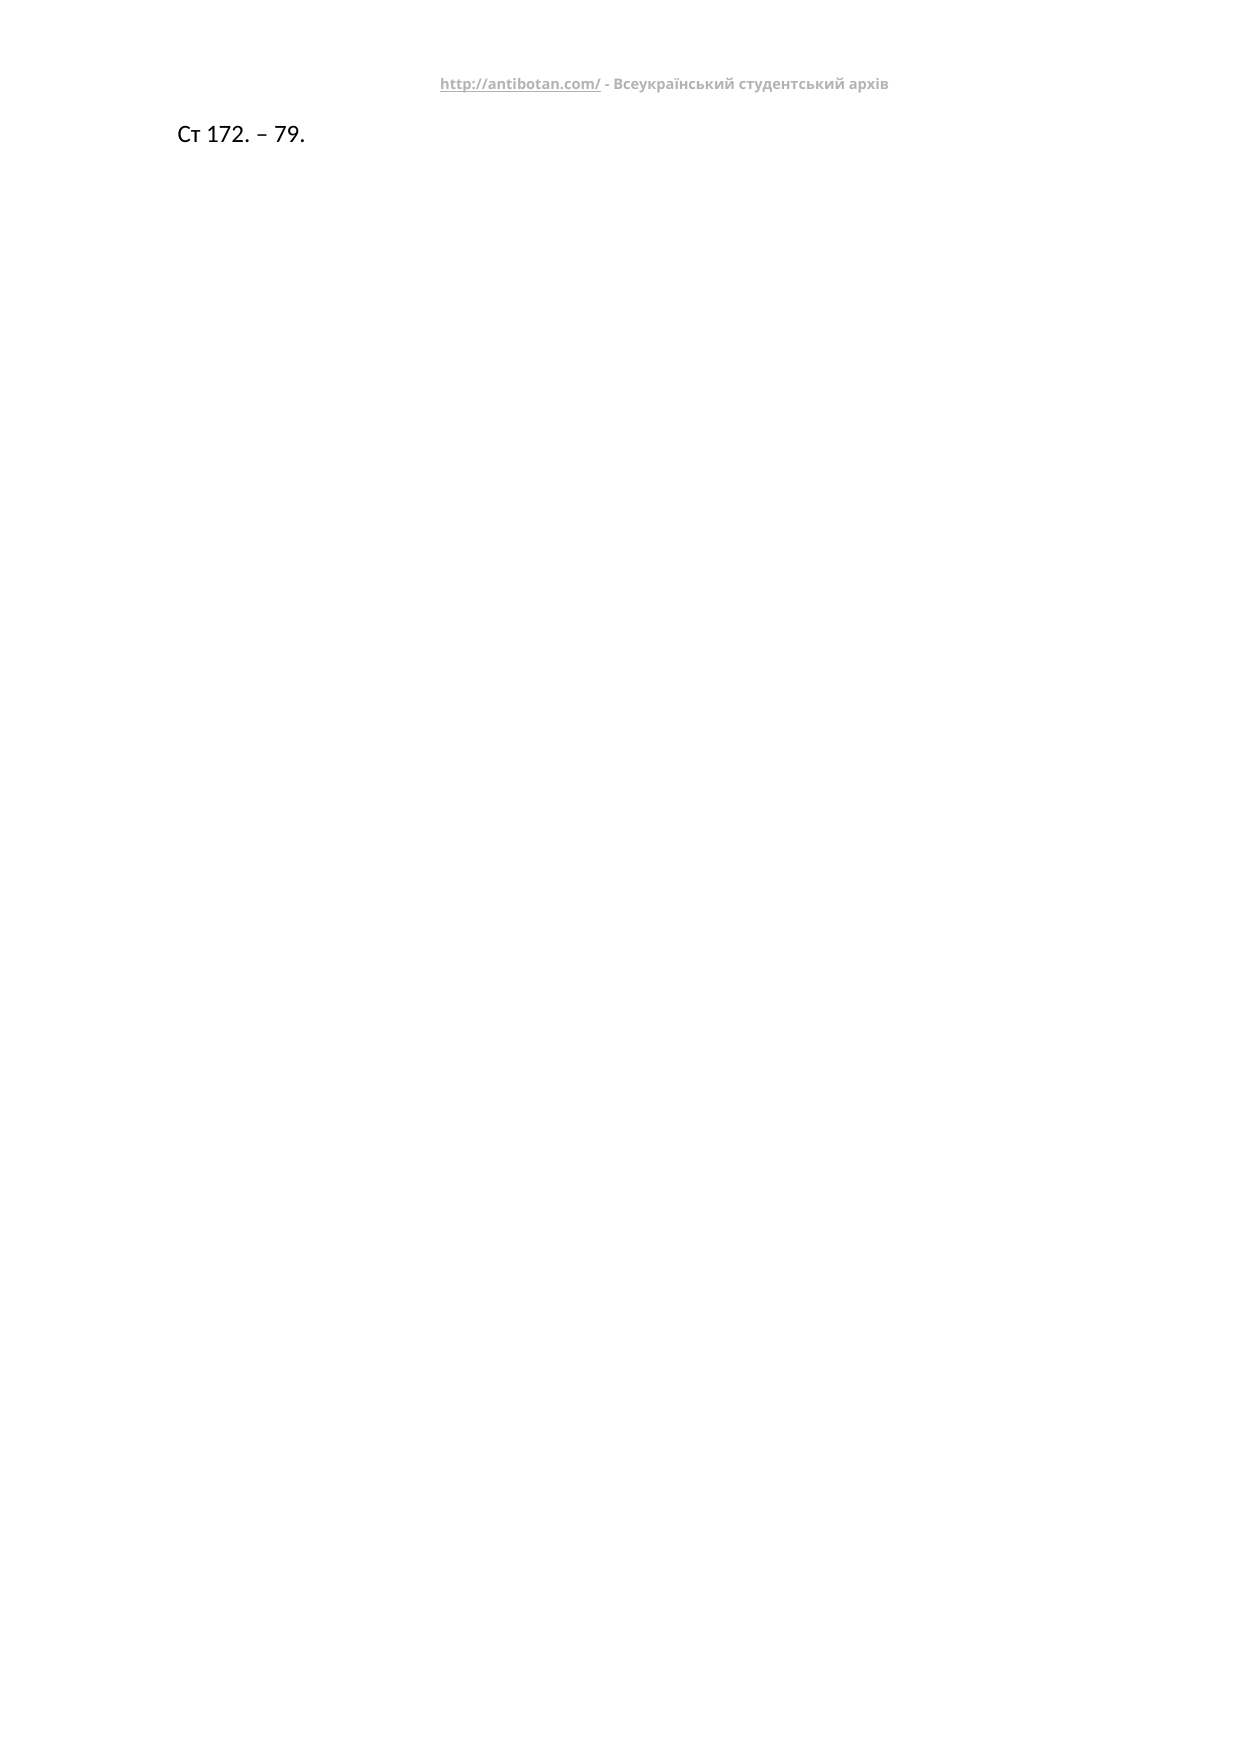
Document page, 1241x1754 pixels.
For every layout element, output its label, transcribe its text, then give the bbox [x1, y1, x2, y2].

text Ст 172. – 79. [177, 118, 1152, 149]
